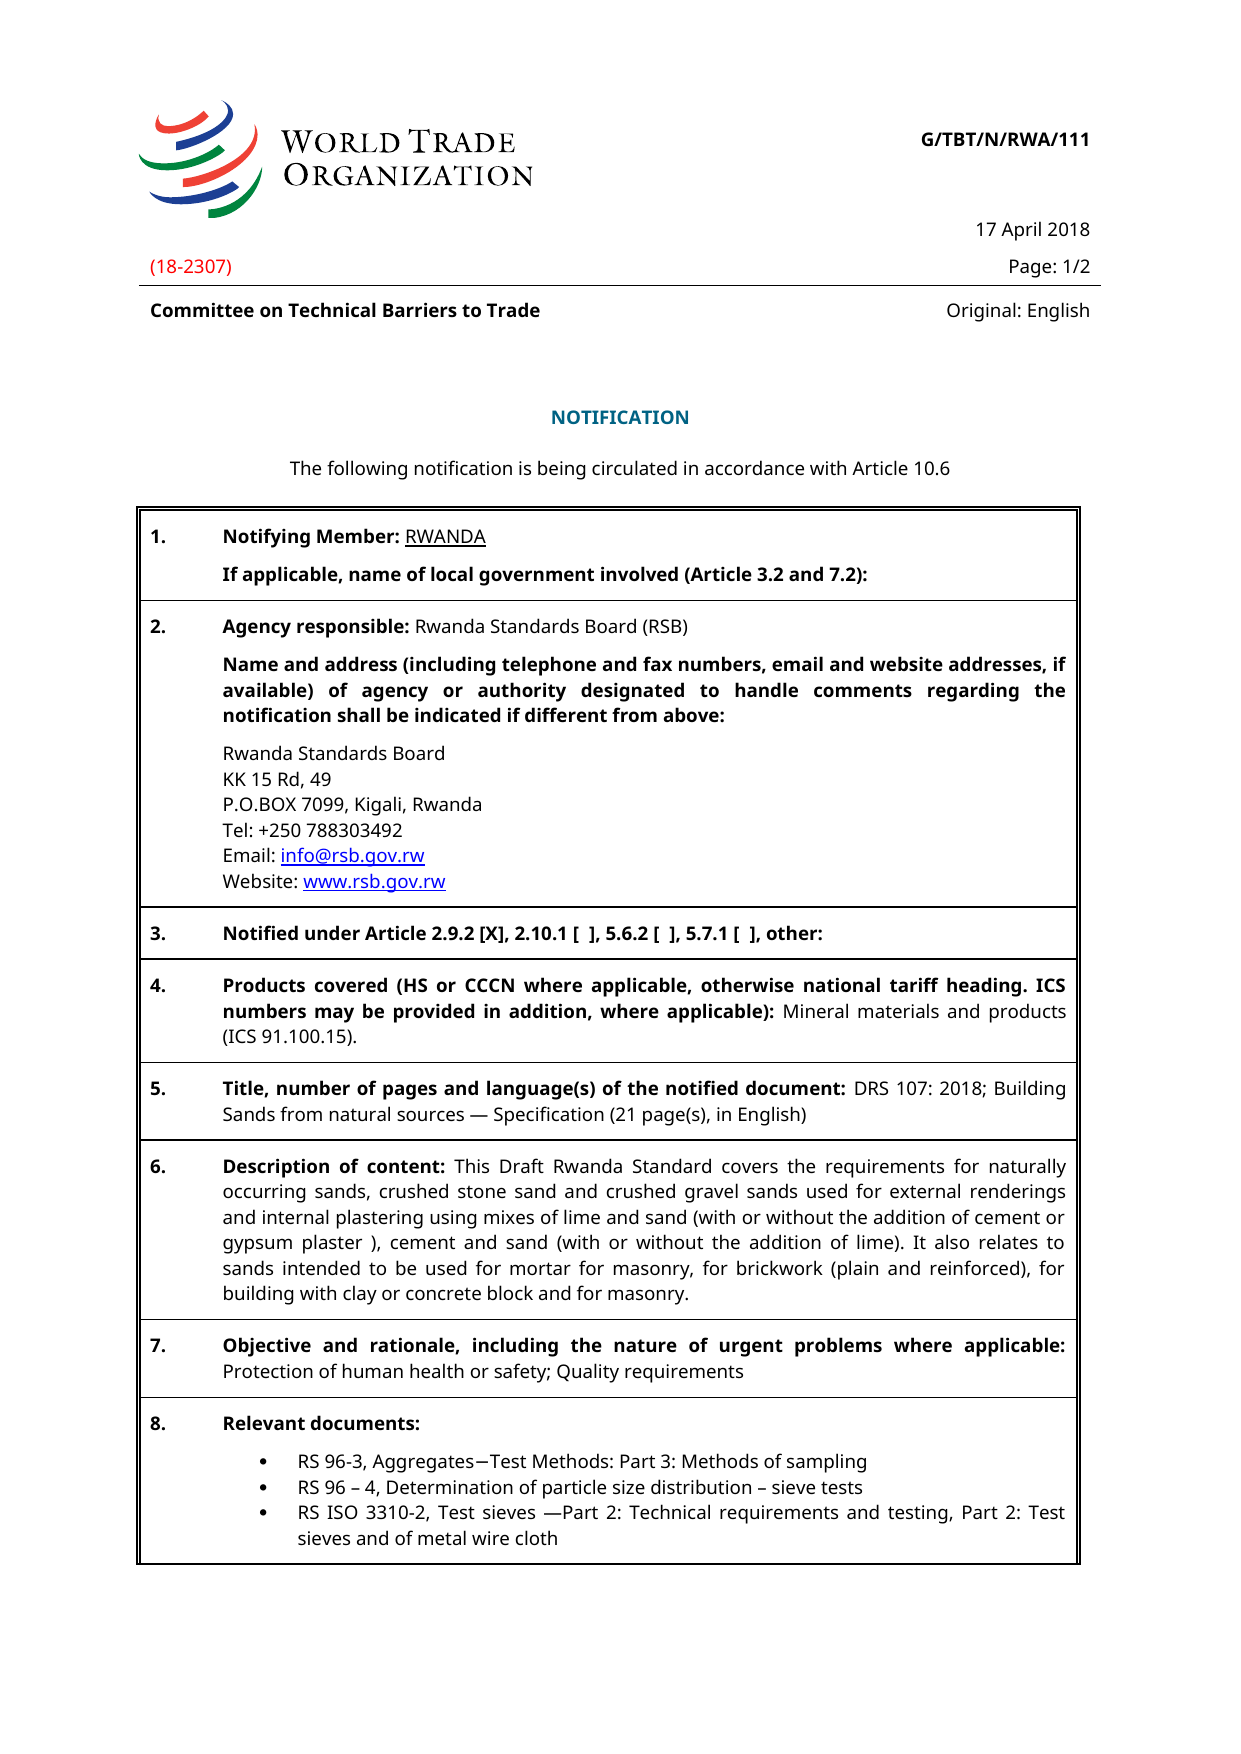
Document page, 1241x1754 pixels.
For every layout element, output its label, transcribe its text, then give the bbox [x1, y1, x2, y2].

table_cell 7. [141, 1320, 211, 1396]
table_cell Title, number of pages and language(s) of the notified document: DRS 107: 2018; Building Sands from natural sources — Specification (21 page(s), in English) [211, 1063, 1076, 1139]
table_cell Relevant documents: RS 96-3, Aggregates−Test Methods: Part 3: Methods of sampling RS 96 – 4, Determination of particle size distribution – sieve tests RS ISO 3310-2, Test sieves —Part 2: Technical requirements and testing, Part 2: Test sieves and of metal wire cloth [211, 1398, 1076, 1563]
table_cell 6. [141, 1141, 211, 1319]
table_cell 8. [141, 1398, 211, 1563]
table_cell Products covered (HS or CCCN where applicable, otherwise national tariff heading. ICS numbers may be provided in addition, where applicable): Mineral materials and products (ICS 91.100.15). [211, 960, 1076, 1061]
text The following notification is being circulated in accordance with Article 10.6 [150, 455, 1090, 481]
table_cell 2. [141, 601, 211, 906]
table_cell Agency responsible: Rwanda Standards Board (RSB) Name and address (including telephone and fax numbers, email and website addresses, if available) of agency or authority designated to handle comments regarding the notification shall be indicated if different from above: Rwanda Standards Board KK 15 Rd, 49 P.O.BOX 7099, Kigali, Rwanda Tel: +250 788303492 Email: info@rsb.gov.rw Website: www.rsb.gov.rw [211, 601, 1076, 906]
table_cell 3. [141, 908, 211, 958]
table_cell 5. [141, 1063, 211, 1139]
table_header Notifying Member: Rwanda If applicable, name of local government involved (Article 3.2 and 7.2): [211, 511, 1076, 599]
table_cell Description of content: This Draft Rwanda Standard covers the requirements for naturally occurring sands, crushed stone sand and crushed gravel sands used for external renderings and internal plastering using mixes of lime and sand (with or without the addition of cement or gypsum plaster ), cement and sand (with or without the addition of lime). It also relates to sands intended to be used for mortar for masonry, for brickwork (plain and reinforced), for building with clay or concrete block and for masonry. [211, 1141, 1076, 1319]
table_cell Objective and rationale, including the nature of urgent problems where applicable: Protection of human health or safety; Quality requirements [211, 1320, 1076, 1396]
table_cell Notified under Article 2.9.2 [X], 2.10.1 [ ], 5.6.2 [ ], 5.7.1 [ ], other: [211, 908, 1076, 958]
title NOTIFICATION [150, 405, 1090, 430]
table_header 1. [141, 511, 211, 599]
table_cell 4. [141, 960, 211, 1061]
